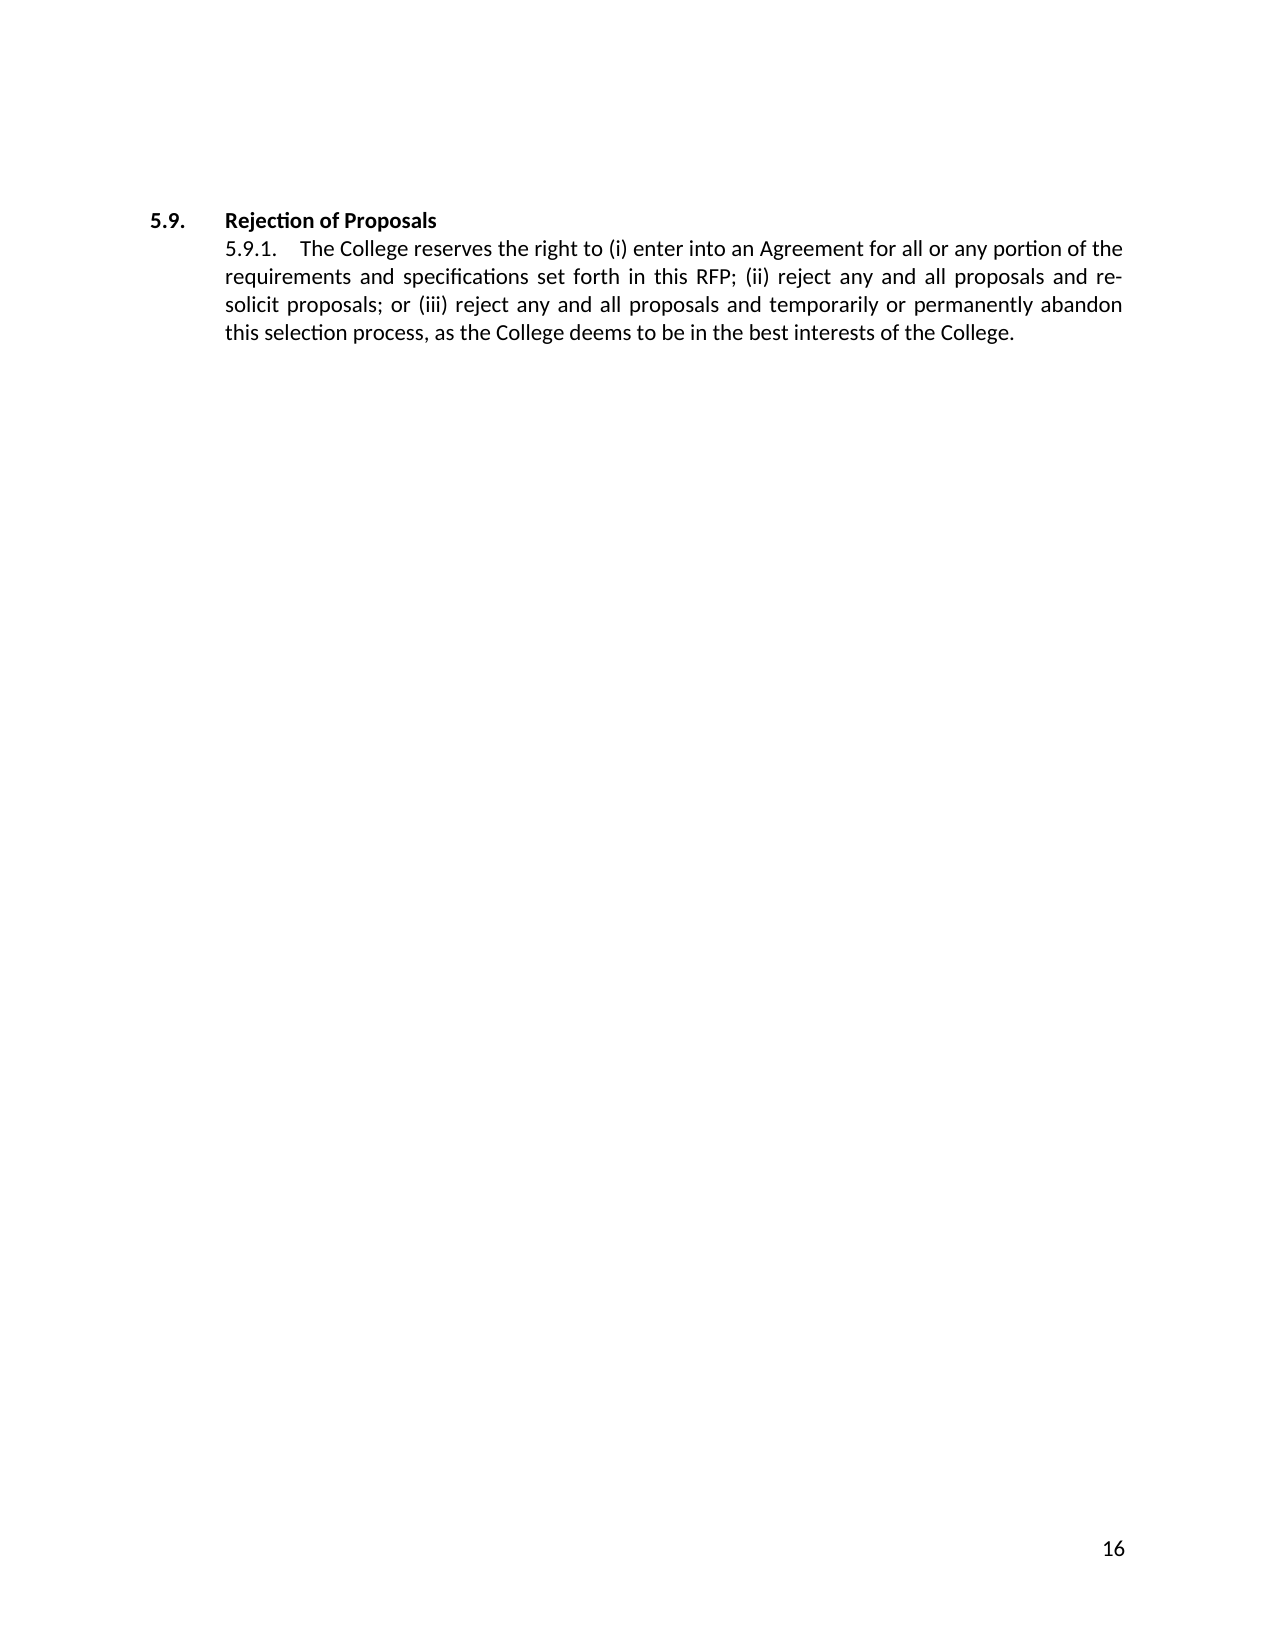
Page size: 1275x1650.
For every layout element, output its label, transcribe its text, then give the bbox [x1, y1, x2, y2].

list The College reserves the right to (i) enter into an Agreement for all or any portion of the requirements and specifications set forth in this RFP; (ii) reject any and all proposals and re-solicit proposals; or (iii) reject any and all proposals and temporarily or permanently abandon this selection process, as the College deems to be in the best interests of the College. [225, 234, 1125, 346]
list Rejection of Proposals [150, 206, 1125, 234]
